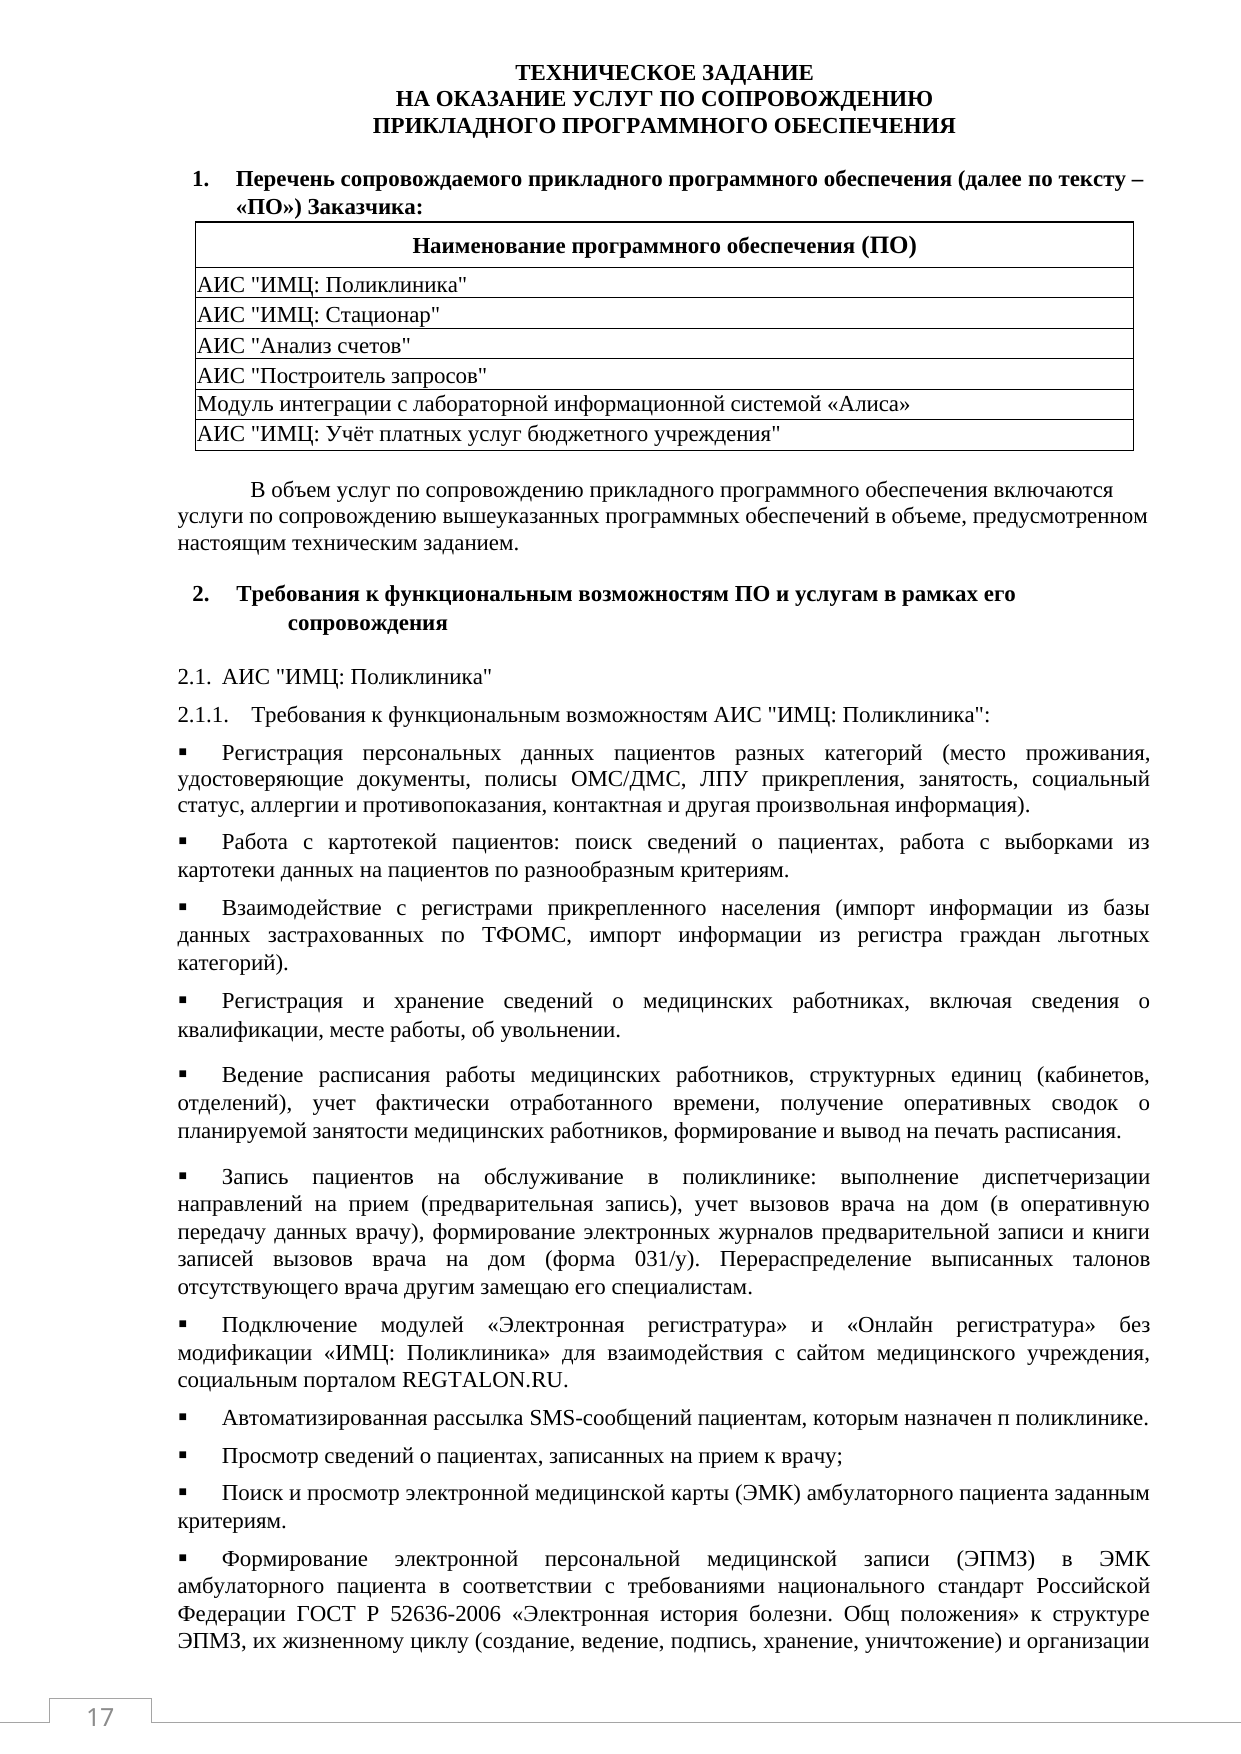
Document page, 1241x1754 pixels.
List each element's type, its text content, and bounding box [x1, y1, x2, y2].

list АИС "ИМЦ: Поликлиника" [177, 663, 1152, 689]
list Подключение модулей «Электронная регистратура» и «Онлайн регистратура» без модификации «ИМЦ: Поликлиника» для взаимодействия с сайтом медицинского учреждения, социальным порталом REGTALON.RU. [177, 1311, 1152, 1393]
table_cell АИС "ИМЦ: Поликлиника" [196, 268, 1133, 297]
list Работа с картотекой пациентов: поиск сведений о пациентах, работа с выборками из картотеки данных на пациентов по разнообразным критериям. [177, 828, 1152, 882]
list Требования к функциональным возможностям АИС "ИМЦ: Поликлиника": [177, 701, 1152, 727]
table_cell Модуль интеграции с лабораторной информационной системой «Алиса» [196, 390, 1133, 419]
table_cell АИС "ИМЦ: Учёт платных услуг бюджетного учреждения" [196, 420, 1133, 450]
list Автоматизированная рассылка SMS-сообщений пациентам, которым назначен п поликлинике. [177, 1404, 1152, 1431]
list Взаимодействие с регистрами прикрепленного населения (импорт информации из базы данных застрахованных по ТФОМС, импорт информации из регистра граждан льготных категорий). [177, 894, 1152, 976]
list Запись пациентов на обслуживание в поликлинике: выполнение диспетчеризации направлений на прием (предварительная запись), учет вызовов врача на дом (в оперативную передачу данных врачу), формирование электронных журналов предварительной записи и книги записей вызовов врача на дом (форма 031/у). Перераспределение выписанных талонов отсутствующего врача другим замещаю его специалистам. [177, 1163, 1152, 1299]
table_header Наименование программного обеспечения (ПО) [196, 223, 1133, 267]
table_cell АИС "Построитель запросов" [196, 359, 1133, 389]
list Требования к функциональным возможностям ПО и услугам в рамках его сопровождения [192, 580, 1152, 635]
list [177, 1545, 1152, 1654]
list Поиск и просмотр электронной медицинской карты (ЭМК) амбулаторного пациента заданным критериям. [177, 1479, 1152, 1533]
list Регистрация и хранение сведений о медицинских работниках, включая сведения о квалификации, месте работы, об увольнении. [177, 987, 1152, 1042]
text В объем услуг по сопровождению прикладного программного обеспечения включаются услуги по сопровождению вышеуказанных программных обеспечений в объеме, предусмотренном настоящим техническим заданием. [177, 476, 1152, 555]
text ТЕХНИЧЕСКОЕ ЗАДАНИЕ [177, 59, 1152, 86]
list Ведение расписания работы медицинских работников, структурных единиц (кабинетов, отделений), учет фактически отработанного времени, получение оперативных сводок о планируемой занятости медицинских работников, формирование и вывод на печать расписания. [177, 1061, 1152, 1144]
table_cell АИС "Анализ счетов" [196, 329, 1133, 358]
list Перечень сопровождаемого прикладного программного обеспечения (далее по тексту – «ПО») Заказчика: [192, 164, 1152, 219]
table_cell АИС "ИМЦ: Стационар" [196, 298, 1133, 328]
list Регистрация персональных данных пациентов разных категорий (место проживания, удостоверяющие документы, полисы ОМС/ДМС, ЛПУ прикрепления, занятость, социальный статус, аллергии и противопоказания, контактная и другая произвольная информация). [177, 739, 1152, 818]
list Просмотр сведений о пациентах, записанных на прием к врачу; [177, 1442, 1152, 1469]
text НА ОКАЗАНИЕ УСЛУГ ПО СОПРОВОЖДЕНИЮ ПРИКЛАДНОГО ПРОГРАММНОГО ОБЕСПЕЧЕНИЯ [177, 86, 1152, 138]
